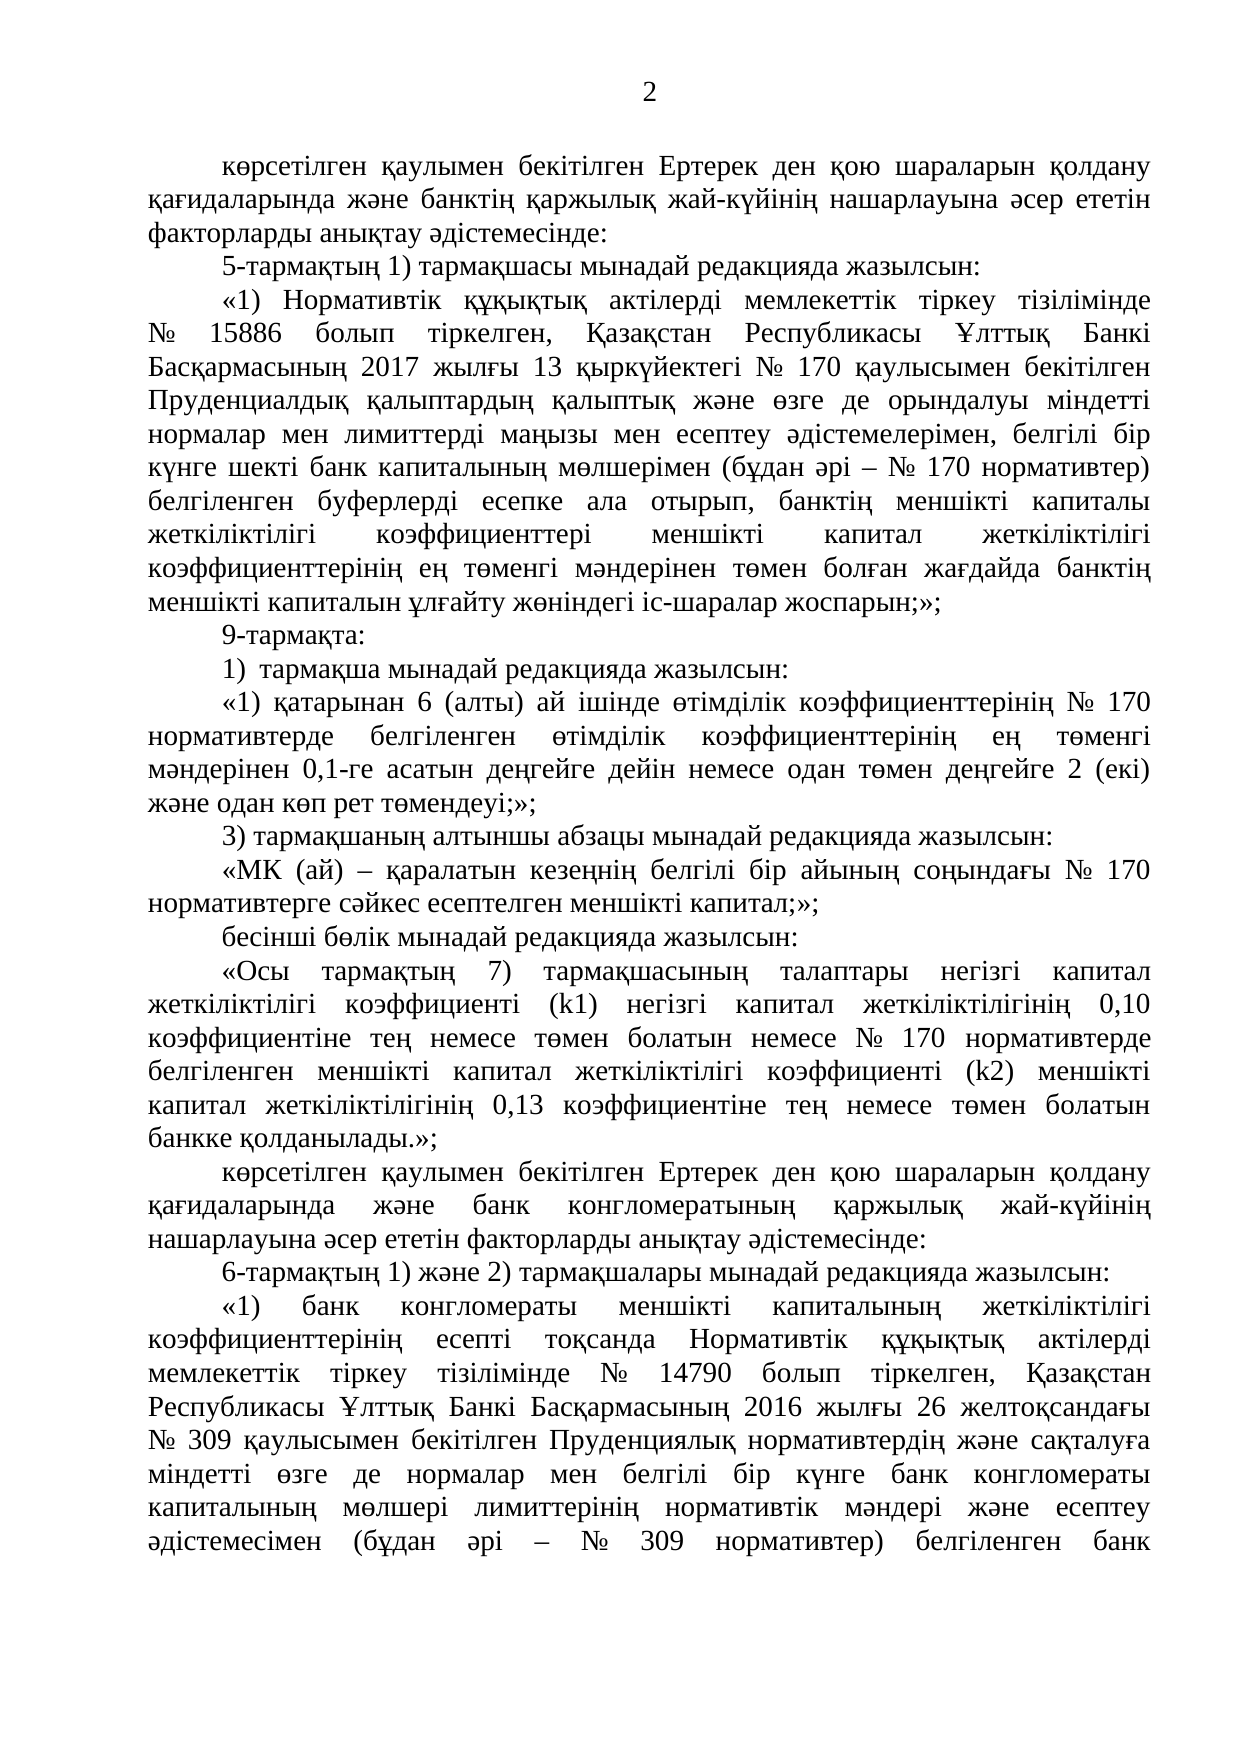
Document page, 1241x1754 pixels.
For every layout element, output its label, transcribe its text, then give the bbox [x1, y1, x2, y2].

text «МК (ай) – қаралатын кезеңнің белгілі бір айының соңындағы № 170 нормативтерге сәйкес есептелген меншікті капитал;»; [148, 852, 1152, 919]
text 5-тармақтың 1) тармақшасы мынадай редакцияда жазылсын: [148, 248, 1152, 282]
text «1) қатарынан 6 (алты) ай ішінде өтімділік коэффициенттерінің № 170 нормативтерде белгіленген өтімділік коэффициенттерінің ең төменгі мәндерінен 0,1-ге асатын деңгейге дейін немесе одан төмен деңгейге 2 (екі) және одан көп рет төмендеуі;»; [148, 684, 1152, 818]
text 9-тармақта: [148, 617, 1152, 651]
text 3) тармақшаның алтыншы абзацы мынадай редакцияда жазылсын: [148, 818, 1152, 852]
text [148, 1288, 1152, 1556]
text «1) Нормативтік құқықтық актілерді мемлекеттік тіркеу тізілімінде № 15886 болып тіркелген, Қазақстан Республикасы Ұлттық Банкі Басқармасының 2017 жылғы 13 қыркүйектегі № 170 қаулысымен бекітілген Пруденциалдық қалыптардың қалыптық және өзге де орындалуы мiндеттi нормалар мен лимиттердi маңызы мен есептеу әдiстемелерiмен, белгiлi бір күнге шектi банк капиталының мөлшерiмен (бұдан әрі – № 170 нормативтер) белгіленген буферлерді есепке ала отырып, банктің меншікті капиталы жеткіліктілігі коэффициенттері меншікті капитал жеткіліктілігі коэффициенттерінің ең төменгі мәндерінен төмен болған жағдайда банктің меншікті капиталын ұлғайту жөніндегі іс-шаралар жоспарын;»; [148, 282, 1152, 617]
text «Осы тармақтың 7) тармақшасының талаптары негізгі капитал жеткіліктілігі коэффициенті (k1) негізгі капитал жеткіліктілігінің 0,10 коэффициентіне тең немесе төмен болатын немесе № 170 нормативтерде белгіленген меншікті капитал жеткіліктілігі коэффициенті (k2) меншікті капитал жеткіліктілігінің 0,13 коэффициентіне тең немесе төмен болатын банкке қолданылады.»; [148, 953, 1152, 1154]
text 6-тармақтың 1) және 2) тармақшалары мынадай редакцияда жазылсын: [148, 1254, 1152, 1288]
text бесінші бөлік мынадай редакцияда жазылсын: [148, 919, 1152, 953]
text көрсетілген қаулымен бекітілген Ертерек ден қою шараларын қолдану қағидаларында және банктің қаржылық жай-күйінің нашарлауына әсер ететін факторларды анықтау әдістемесінде: [148, 148, 1152, 248]
list тармақша мынадай редакцияда жазылсын: [222, 651, 1152, 684]
text көрсетілген қаулымен бекітілген Ертерек ден қою шараларын қолдану қағидаларында және банк конгломератының қаржылық жай-күйінің нашарлауына әсер ететін факторларды анықтау әдістемесінде: [148, 1154, 1152, 1254]
